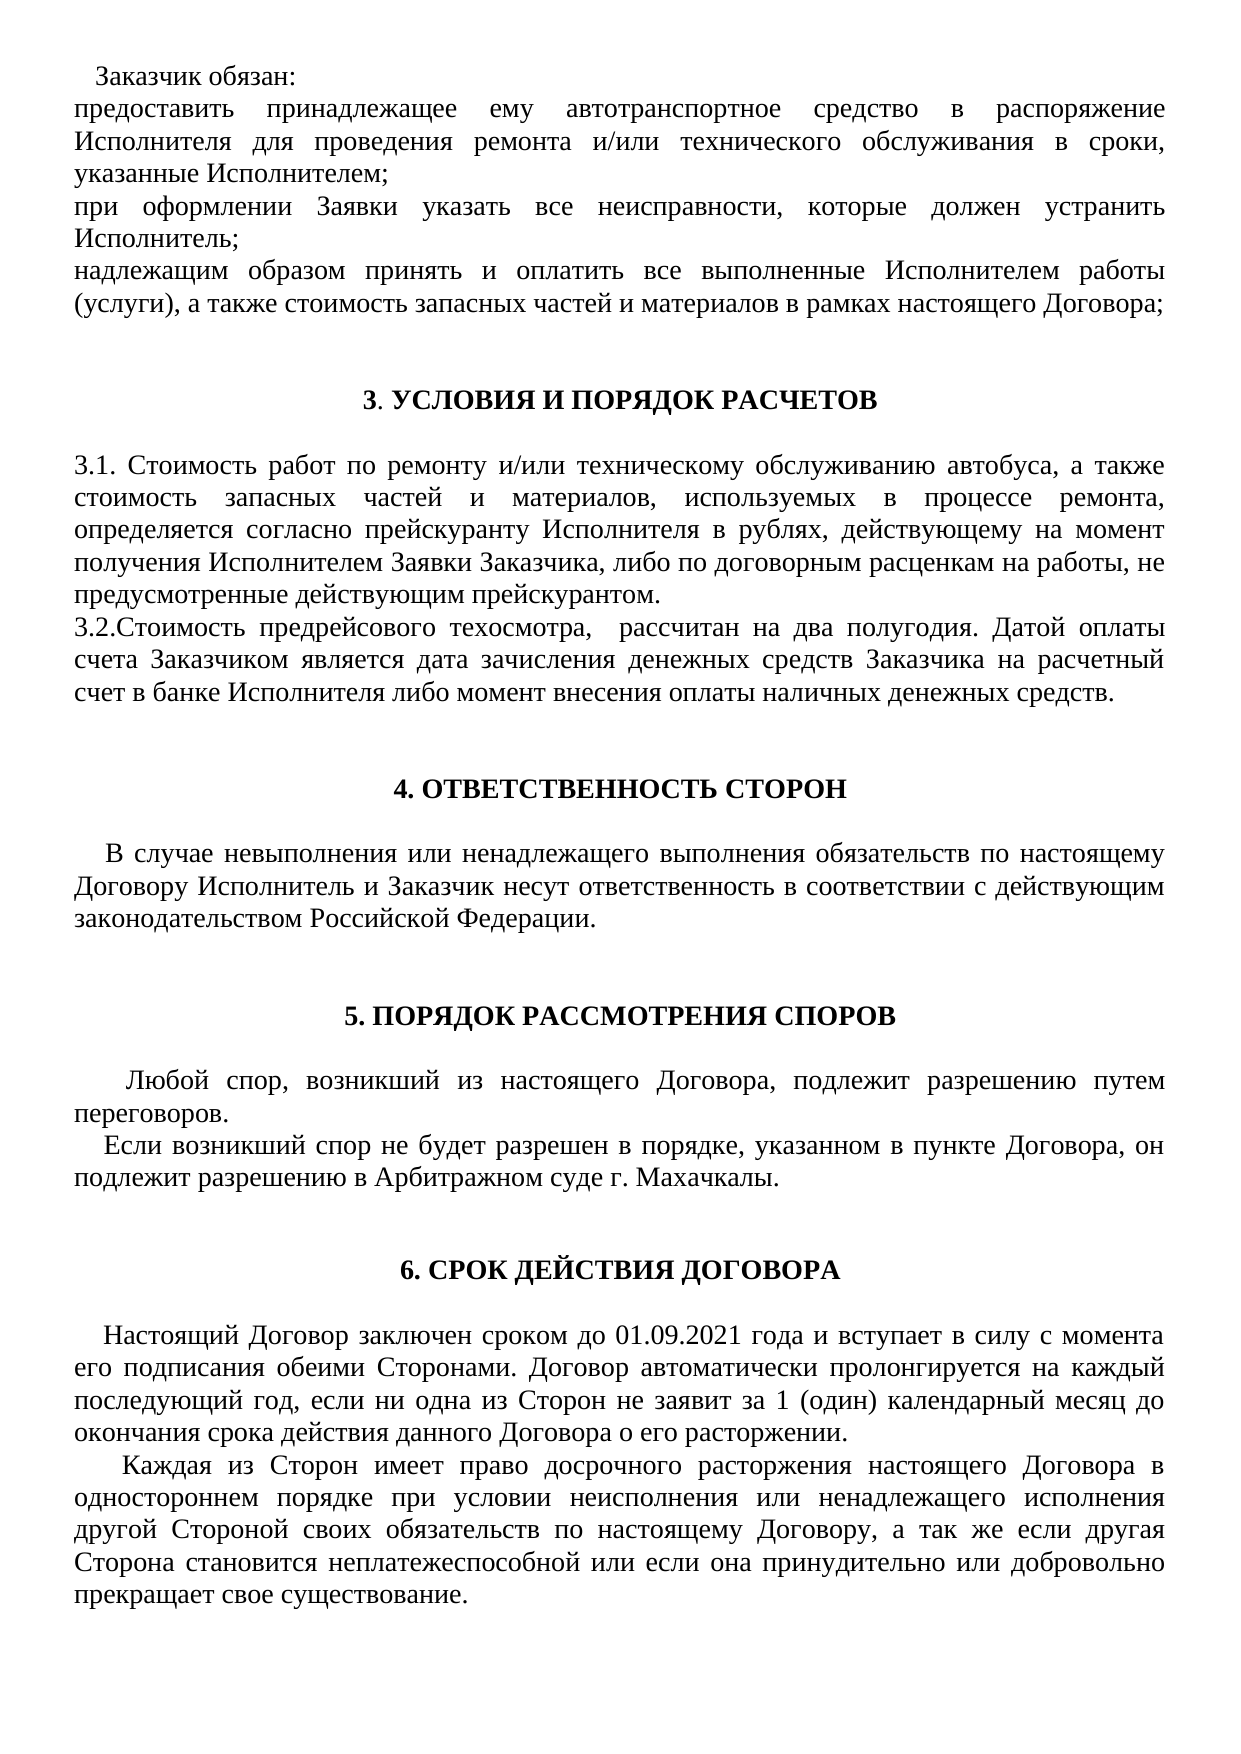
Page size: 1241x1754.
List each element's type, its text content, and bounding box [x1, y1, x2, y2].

text 6. СРОК ДЕЙСТВИЯ ДОГОВОРА [74, 1253, 1167, 1286]
text Любой спор, возникший из настоящего Договора, подлежит разрешению путем переговоров. [74, 1063, 1167, 1128]
text Каждая из Сторон имеет право досрочного расторжения настоящего Договора в одностороннем порядке при условии неисполнения или ненадлежащего исполнения другой Стороной своих обязательств по настоящему Договору, а так же если другая Сторона становится неплатежеспособной или если она принудительно или добровольно прекращает свое существование. [74, 1448, 1167, 1610]
text 3.1. Стоимость работ по ремонту и/или техническому обслуживанию автобуса, а также стоимость запасных частей и материалов, используемых в процессе ремонта, определяется согласно прейскуранту Исполнителя в рублях, действующему на момент получения Исполнителем Заявки Заказчика, либо по договорным расценкам на работы, не предусмотренные действующим прейскурантом. [74, 448, 1167, 610]
text при оформлении Заявки указать все неисправности, которые должен устранить Исполнитель; [74, 189, 1167, 253]
text предоставить принадлежащее ему автотранспортное средство в распоряжение Исполнителя для проведения ремонта и/или технического обслуживания в сроки, указанные Исполнителем; [74, 91, 1167, 189]
text 3.2.Стоимость предрейсового техосмотра, рассчитан на два полугодия. Датой оплаты счета Заказчиком является дата зачисления денежных средств Заказчика на расчетный счет в банке Исполнителя либо момент внесения оплаты наличных денежных средств. [74, 610, 1167, 707]
text Настоящий Договор заключен сроком до 01.09.2021 года и вступает в силу с момента его подписания обеими Сторонами. Договор автоматически пролонгируется на каждый последующий год, если ни одна из Сторон не заявит за 1 (один) календарный месяц до окончания срока действия данного Договора о его расторжении. [74, 1318, 1167, 1448]
text 3. УСЛОВИЯ И ПОРЯДОК РАСЧЕТОВ [74, 383, 1167, 415]
text 5. ПОРЯДОК РАССМОТРЕНИЯ СПОРОВ [74, 998, 1167, 1031]
text Заказчик обязан: [74, 59, 1167, 91]
text надлежащим образом принять и оплатить все выполненные Исполнителем работы (услуги), а также стоимость запасных частей и материалов в рамках настоящего Договора; [74, 253, 1167, 318]
text Если возникший спор не будет разрешен в порядке, указанном в пункте Договора, он подлежит разрешению в Арбитражном суде г. Махачкалы. [74, 1128, 1167, 1193]
text 4. ОТВЕТСТВЕННОСТЬ СТОРОН [74, 772, 1167, 804]
text В случае невыполнения или ненадлежащего выполнения обязательств по настоящему Договору Исполнитель и Заказчик несут ответственность в соответствии с действующим законодательством Российской Федерации. [74, 837, 1167, 934]
